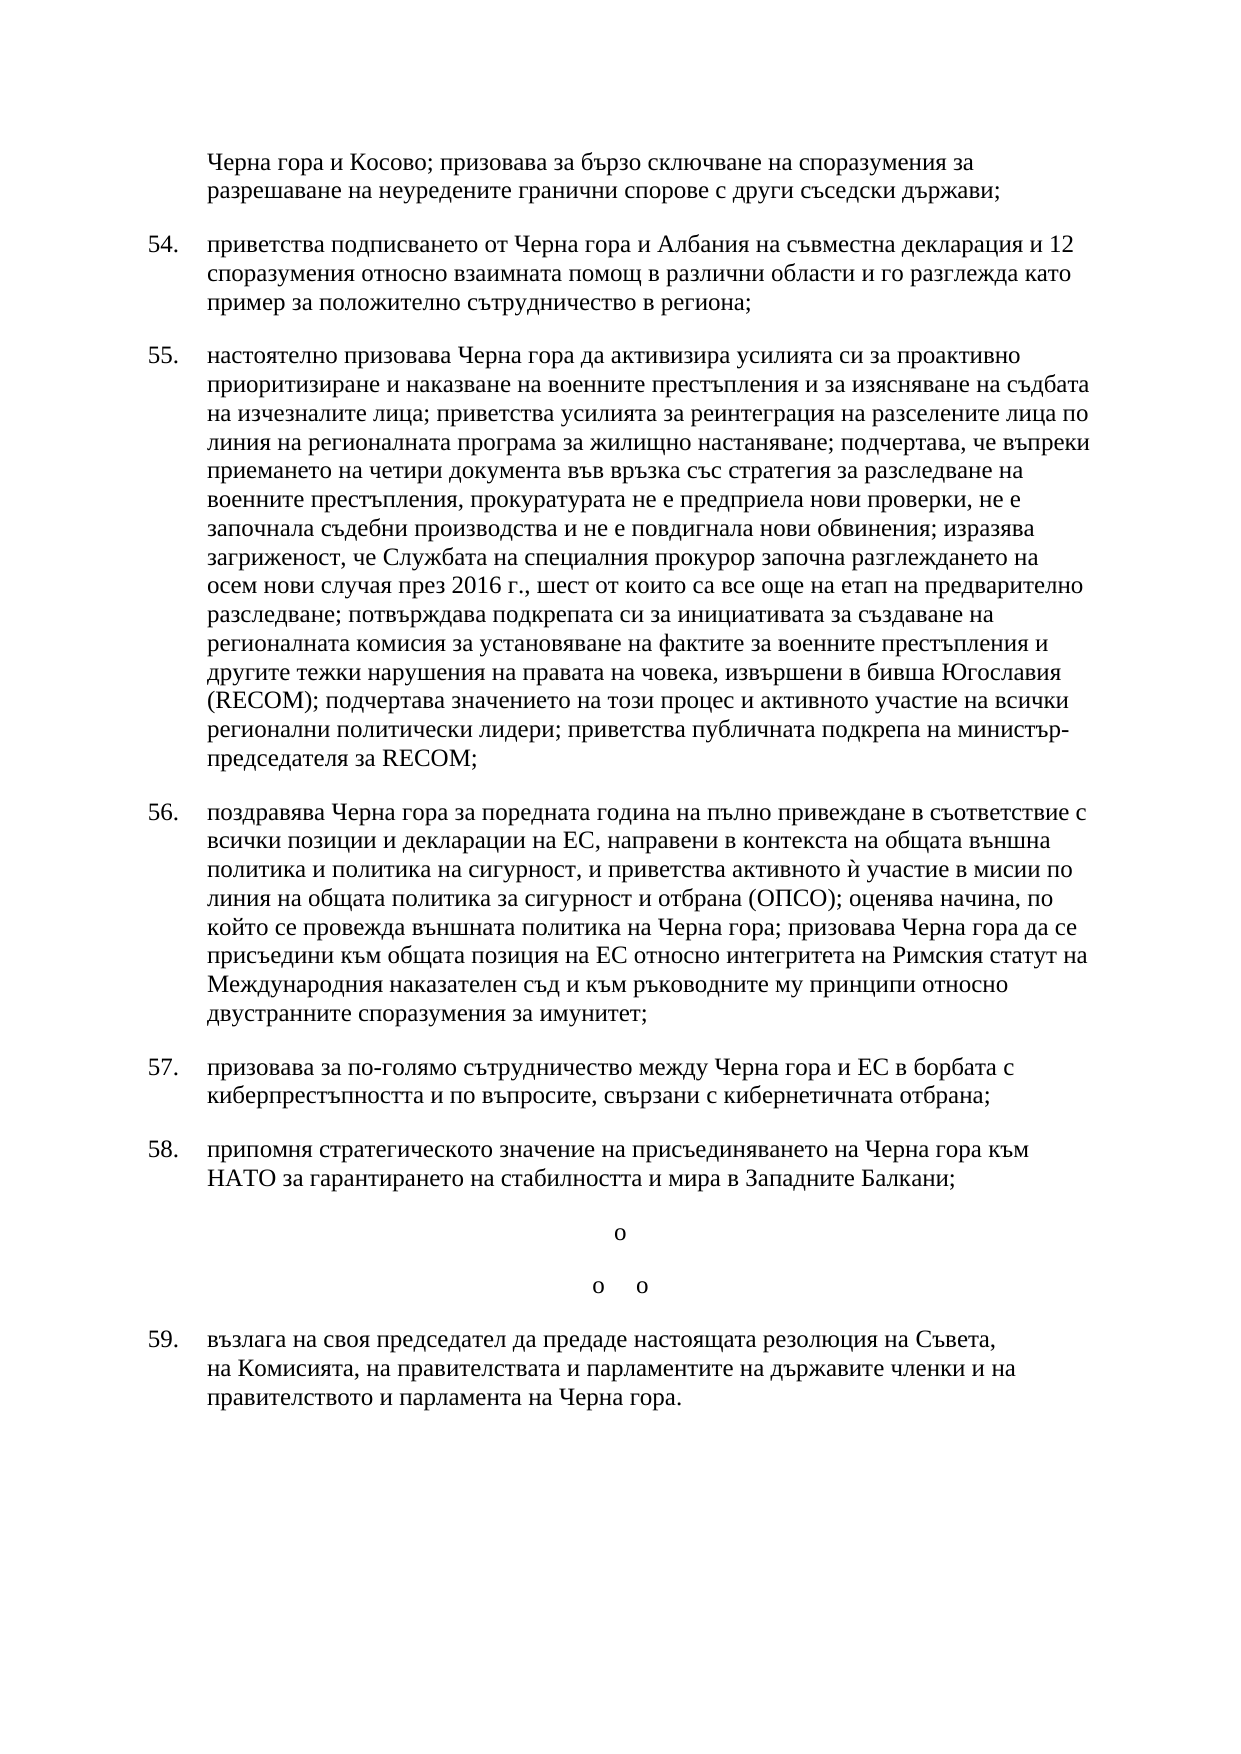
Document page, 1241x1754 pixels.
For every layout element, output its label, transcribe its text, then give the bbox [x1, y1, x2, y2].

text 56. поздравява Черна гора за поредната година на пълно привеждане в съответствие с всички позиции и декларации на ЕС, направени в контекста на общата външна политика и политика на сигурност, и приветства активното ѝ участие в мисии по линия на общата политика за сигурност и отбрана (ОПСО); оценява начина, по който се провежда външната политика на Черна гора; призовава Черна гора да се присъедини към общата позиция на ЕС относно интегритета на Римския статут на Международния наказателен съд и към ръководните му принципи относно двустранните споразумения за имунитет; [148, 797, 1092, 1027]
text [148, 147, 1092, 204]
text 58. припомня стратегическото значение на присъединяването на Черна гора към НАТО за гарантирането на стабилността и мира в Западните Балкани; [148, 1134, 1092, 1192]
text 57. призовава за по-голямо сътрудничество между Черна гора и ЕС в борбата с киберпрестъпността и по въпросите, свързани с кибернетичната отбрана; [148, 1052, 1092, 1109]
text 55. настоятелно призовава Черна гора да активизира усилията си за проактивно приоритизиране и наказване на военните престъпления и за изясняване на съдбата на изчезналите лица; приветства усилията за реинтеграция на разселените лица по линия на регионалната програма за жилищно настаняване; подчертава, че въпреки приемането на четири документа във връзка със стратегия за разследване на военните престъпления, прокуратурата не е предприела нови проверки, не е започнала съдебни производства и не е повдигнала нови обвинения; изразява загриженост, че Службата на специалния прокурор започна разглеждането на осем нови случая през 2016 г., шест от които са все още на етап на предварително разследване; потвърждава подкрепата си за инициативата за създаване на регионалната комисия за установяване на фактите за военните престъпления и другите тежки нарушения на правата на човека, извършени в бивша Югославия (RECOM); подчертава значението на този процес и активното участие на всички регионални политически лидери; приветства публичната подкрепа на министър-председателя за RECOM; [148, 341, 1092, 772]
text o o [148, 1271, 1092, 1299]
text 54. приветства подписването от Черна гора и Албания на съвместна декларация и 12 споразумения относно взаимната помощ в различни области и го разглежда като пример за положително сътрудничество в региона; [148, 229, 1092, 316]
text o [148, 1217, 1092, 1246]
text 59. възлага на своя председател да предаде настоящата резолюция на Съвета, на Комисията, на правителствата и парламентите на държавите членки и на правителството и парламента на Черна гора. [148, 1324, 1092, 1411]
